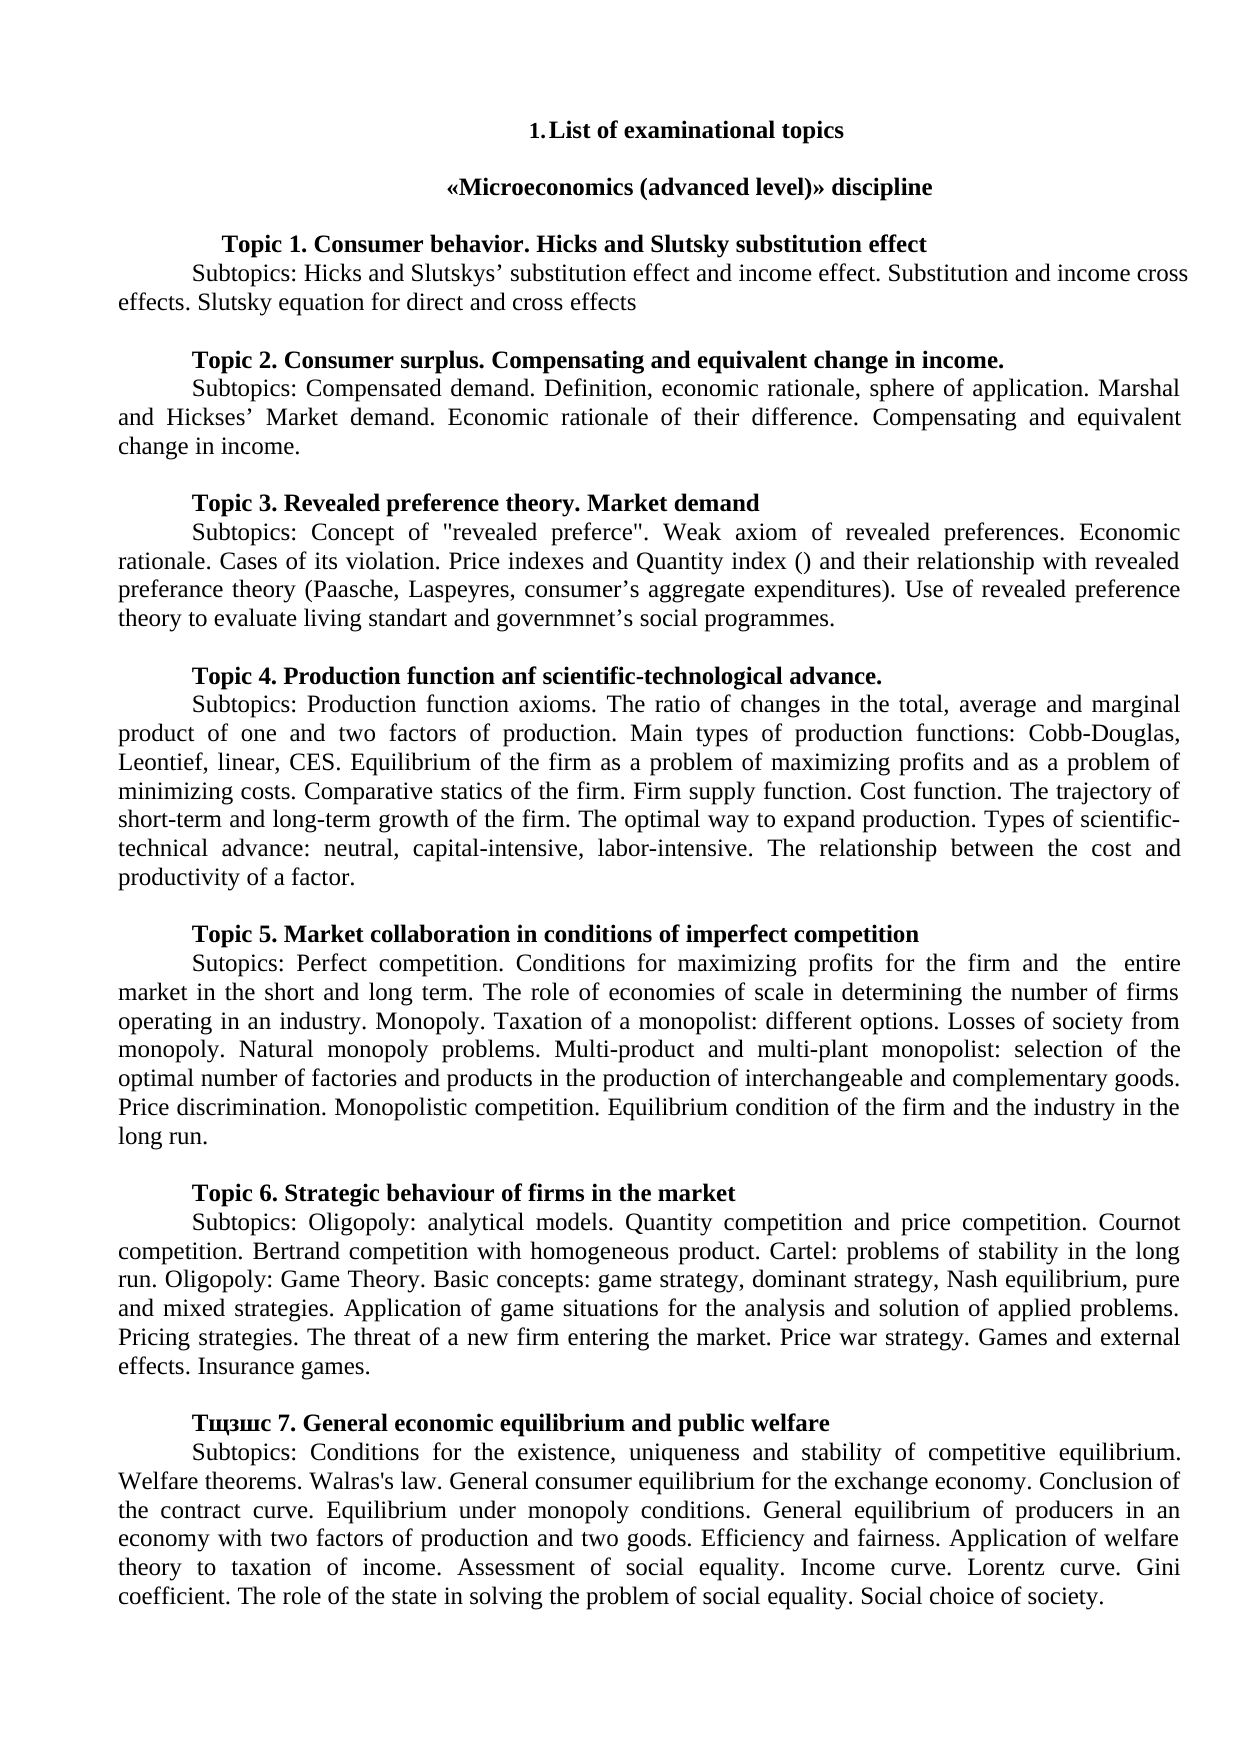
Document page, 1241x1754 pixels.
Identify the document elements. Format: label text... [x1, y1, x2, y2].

text Subtopics: Compensated demand. Definition, economic rationale, sphere of application. Marshal and Hickses’ Market demand. Economic rationale of their difference. Compensating and equivalent change in income. [118, 373, 1181, 460]
text Subtopics: Conditions for the existence, uniqueness and stability of competitive equilibrium. Welfare theorems. Walras's law. General consumer equilibrium for the exchange economy. Conclusion of the contract curve. Equilibrium under monopoly conditions. General equilibrium of producers in an economy with two factors of production and two goods. Efficiency and fairness. Application of welfare theory to taxation of income. Assessment of social equality. Income curve. Lorentz curve. Gini coefficient. The role of the state in solving the problem of social equality. Social choice of society. [118, 1437, 1181, 1610]
subtitle Тopic 4. Production function anf scientific-technological advance. [192, 661, 1192, 689]
text Subtopics: Concept of "revealed preferce". Weak axiom of revealed preferences. Economic rationale. Cases of its violation. Price indexes and Quantity index () and their relationship with revealed preferance theory (Paasche, Laspeyres, consumer’s aggregate expenditures). Use of revealed preference theory to evaluate living standart and governmnet’s social programmes. [118, 517, 1181, 632]
subtitle List of examinational topics [529, 115, 1192, 143]
subtitle Тщзшс 7. General economic equilibrium and public welfare [192, 1408, 1192, 1437]
text Sutopics: Perfect competition. Conditions for maximizing profits for the firm and the entire market in the short and long term. The role of economies of scale in determining the number of firms operating in an industry. Monopoly. Taxation of a monopolist: different options. Losses of society from monopoly. Natural monopoly problems. Multi-product and multi-plant monopolist: selection of the optimal number of factories and products in the production of interchangeable and complementary goods. Price discrimination. Monopolistic competition. Equilibrium condition of the firm and the industry in the long run. [118, 948, 1182, 1149]
text Subtopics: Production function axioms. The ratio of changes in the total, average and marginal product of one and two factors of production. Main types of production functions: Cobb-Douglas, Leontief, linear, CES. Equilibrium of the firm as a problem of maximizing profits and as a problem of minimizing costs. Comparative statics of the firm. Firm supply function. Cost function. The trajectory of short-term and long-term growth of the firm. The optimal way to expand production. Types of scientific- technical advance: neutral, capital-intensive, labor-intensive. The relationship between the cost and productivity of a factor. [118, 689, 1182, 891]
text Subtopics: Oligopoly: analytical models. Quantity competition and price competition. Cournot competition. Bertrand competition with homogeneous product. Cartel: problems of stability in the long run. Oligopoly: Game Theory. Basic concepts: game strategy, dominant strategy, Nash equilibrium, pure and mixed strategies. Application of game situations for the analysis and solution of applied problems. Pricing strategies. The threat of a new firm entering the market. Price war strategy. Games and external effects. Insurance games. [118, 1207, 1182, 1379]
subtitle Тopic 6. Strategic behaviour of firms in the market [192, 1178, 1192, 1207]
subtitle Тopic 5. Market collaboration in conditions of imperfect competition [192, 919, 1192, 948]
subtitle Тopic 3. Revealed preference theory. Market demand [192, 488, 1192, 517]
text Subtopics: Hicks and Slutskys’ substitution effect and income effect. Substitution and income cross effects. Slutsky equation for direct and cross effects [118, 258, 1192, 316]
subtitle Тopic 2. Consumer surplus. Compensating and equivalent change in income. [192, 345, 1192, 373]
text «Microeconomics (advanced level)» discipline Topic 1. Consumer behavior. Hicks and Slutsky substitution effect [221, 144, 934, 258]
